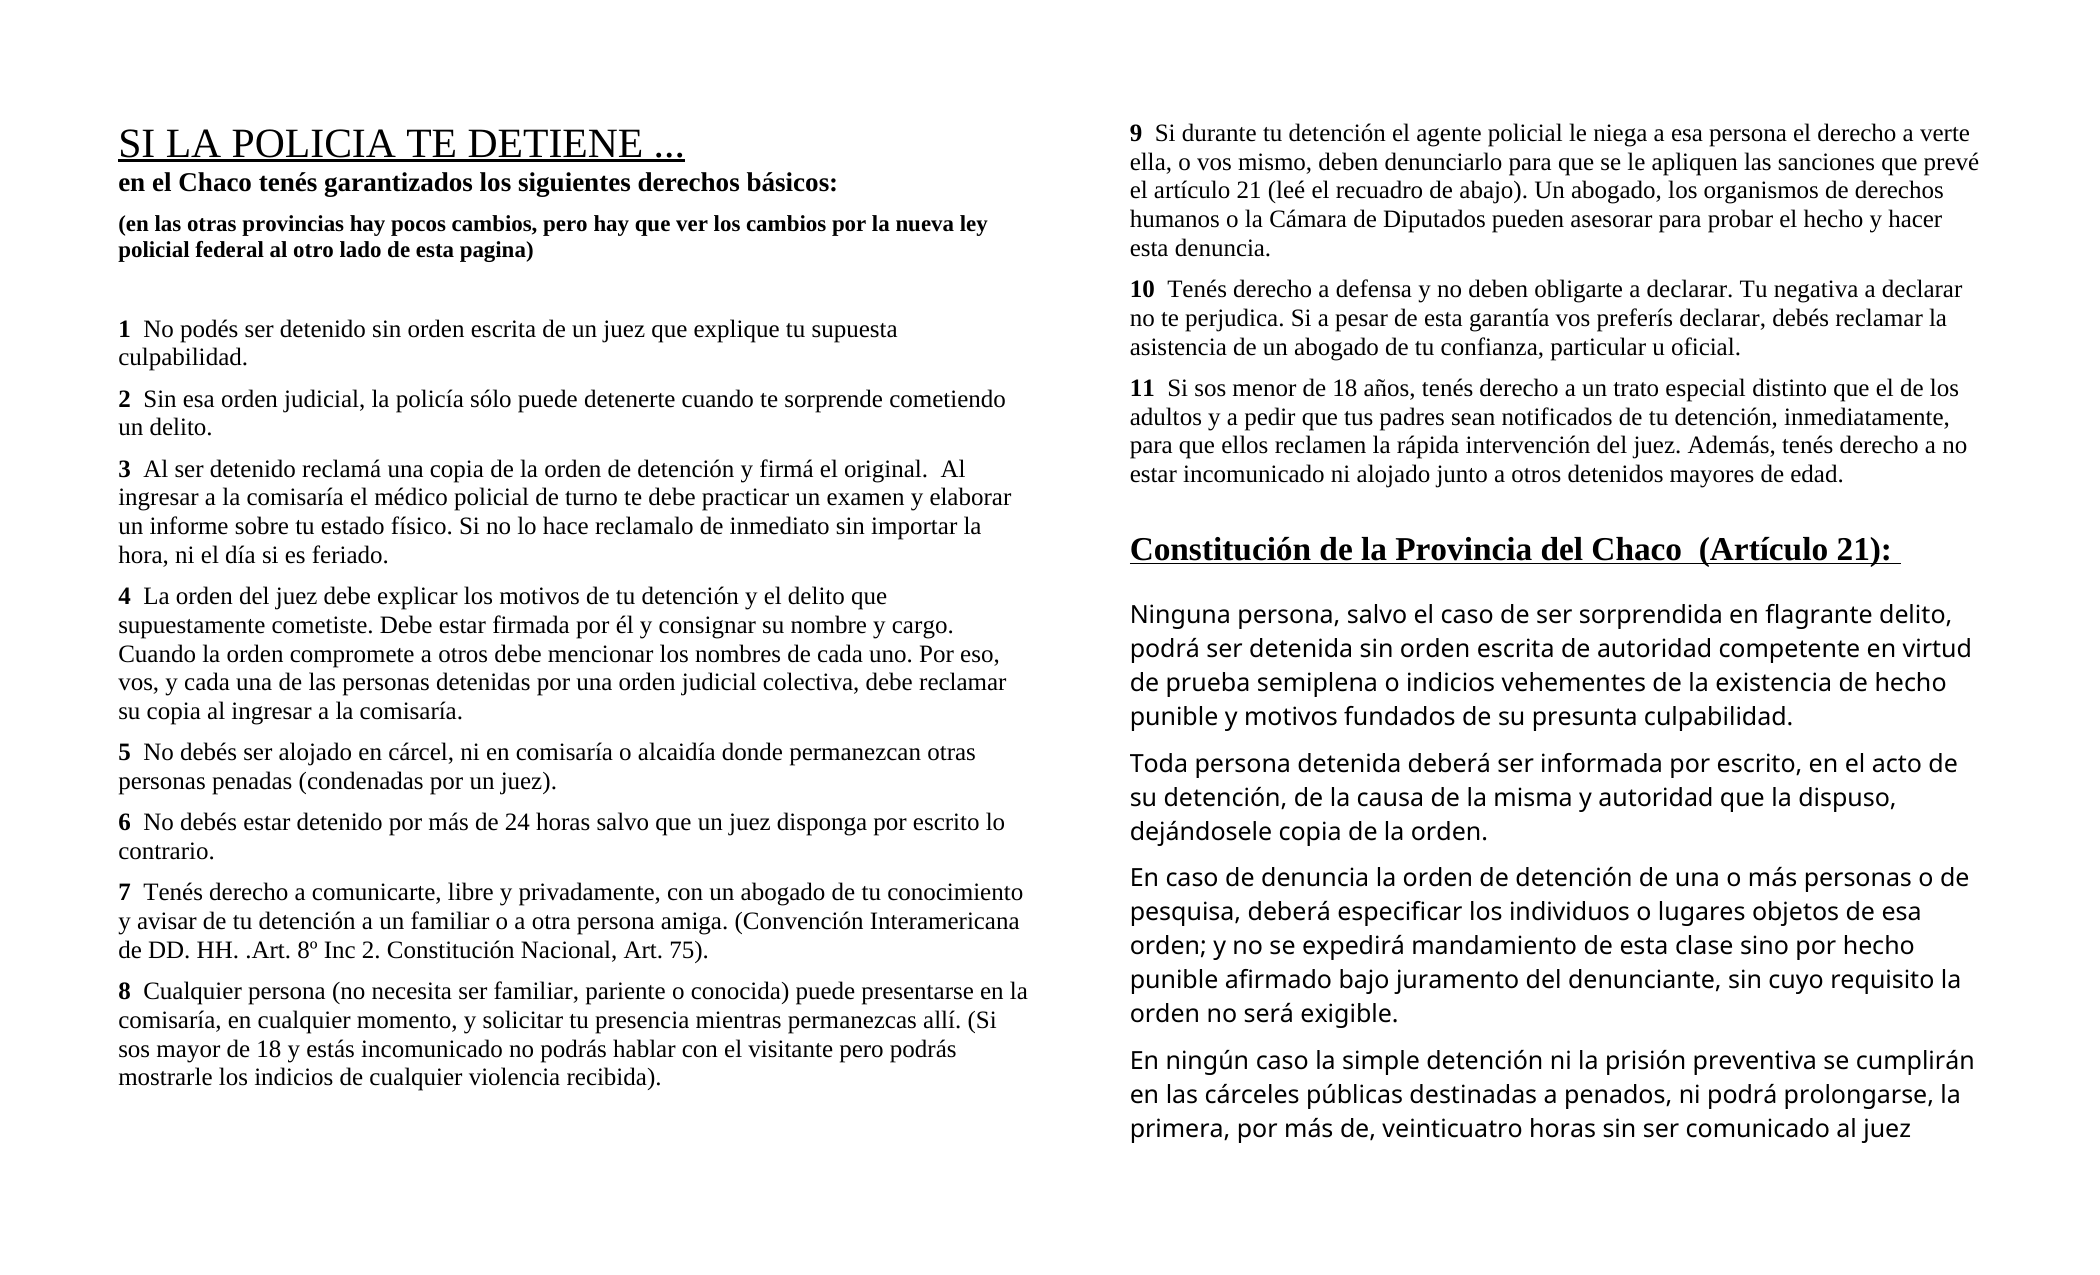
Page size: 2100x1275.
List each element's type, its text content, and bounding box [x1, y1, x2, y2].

text 7 Tenés derecho a comunicarte, libre y privadamente, con un abogado de tu conocimiento y avisar de tu detención a un familiar o a otra persona amiga. (Convención Interamericana de DD. HH. .Art. 8º Inc 2. Constitución Nacional, Art. 75). [118, 877, 1032, 964]
text En caso de denuncia la orden de detención de una o más personas o de pesquisa, deberá especificar los individuos o lugares objetos de esa orden; y no se expedirá mandamiento de esta clase sino por hecho punible afirmado bajo juramento del denunciante, sin cuyo requisito la orden no será exigible. [1129, 860, 1982, 1030]
text 5 No debés ser alojado en cárcel, ni en comisaría o alcaidía donde permanezcan otras personas penadas (condenadas por un juez). [118, 737, 1032, 795]
text 4 La orden del juez debe explicar los motivos de tu detención y el delito que supuestamente cometiste. Debe estar firmada por él y consignar su nombre y cargo. Cuando la orden compromete a otros debe mencionar los nombres de cada uno. Por eso, vos, y cada una de las personas detenidas por una orden judicial colectiva, debe reclamar su copia al ingresar a la comisaría. [118, 581, 1032, 725]
text 6 No debés estar detenido por más de 24 horas salvo que un juez disponga por escrito lo contrario. [118, 807, 1032, 865]
text SI LA POLICIA TE DETIENE ... [118, 118, 1032, 166]
text 11 Si sos menor de 18 años, tenés derecho a un trato especial distinto que el de los adultos y a pedir que tus padres sean notificados de tu detención, inmediatamente, para que ellos reclamen la rápida intervención del juez. Además, tenés derecho a no estar incomunicado ni alojado junto a otros detenidos mayores de edad. [1129, 373, 1982, 488]
text (en las otras provincias hay pocos cambios, pero hay que ver los cambios por la nueva ley policial federal al otro lado de esta pagina) [118, 210, 1032, 262]
text 10 Tenés derecho a defensa y no deben obligarte a declarar. Tu negativa a declarar no te perjudica. Si a pesar de esta garantía vos preferís declarar, debés reclamar la asistencia de un abogado de tu confianza, particular u oficial. [1129, 274, 1982, 361]
text Ninguna persona, salvo el caso de ser sorprendida en flagrante delito, podrá ser detenida sin orden escrita de autoridad competente en virtud de prueba semiplena o indicios vehementes de la existencia de hecho punible y motivos fundados de su presunta culpabilidad. [1129, 596, 1982, 733]
text 2 Sin esa orden judicial, la policía sólo puede detenerte cuando te sorprende cometiendo un delito. [118, 384, 1032, 441]
text Toda persona detenida deberá ser informada por escrito, en el acto de su detención, de la causa de la misma y autoridad que la dispuso, dejándosele copia de la orden. [1129, 745, 1982, 847]
text 8 Cualquier persona (no necesita ser familiar, pariente o conocida) puede presentarse en la comisaría, en cualquier momento, y solicitar tu presencia mientras permanezcas allí. (Si sos mayor de 18 y estás incomunicado no podrás hablar con el visitante pero podrás mostrarle los indicios de cualquier violencia recibida). [118, 976, 1032, 1091]
text 1 No podés ser detenido sin orden escrita de un juez que explique tu supuesta culpabilidad. [118, 314, 1032, 371]
text en el Chaco tenés garantizados los siguientes derechos básicos: [118, 166, 1032, 197]
text 3 Al ser detenido reclamá una copia de la orden de detención y firmá el original. Al ingresar a la comisaría el médico policial de turno te debe practicar un examen y elaborar un informe sobre tu estado físico. Si no lo hace reclamalo de inmediato sin importar la hora, ni el día si es feriado. [118, 454, 1032, 569]
list Constitución de la Provincia del Chaco (Artículo 21): [1129, 529, 1982, 568]
